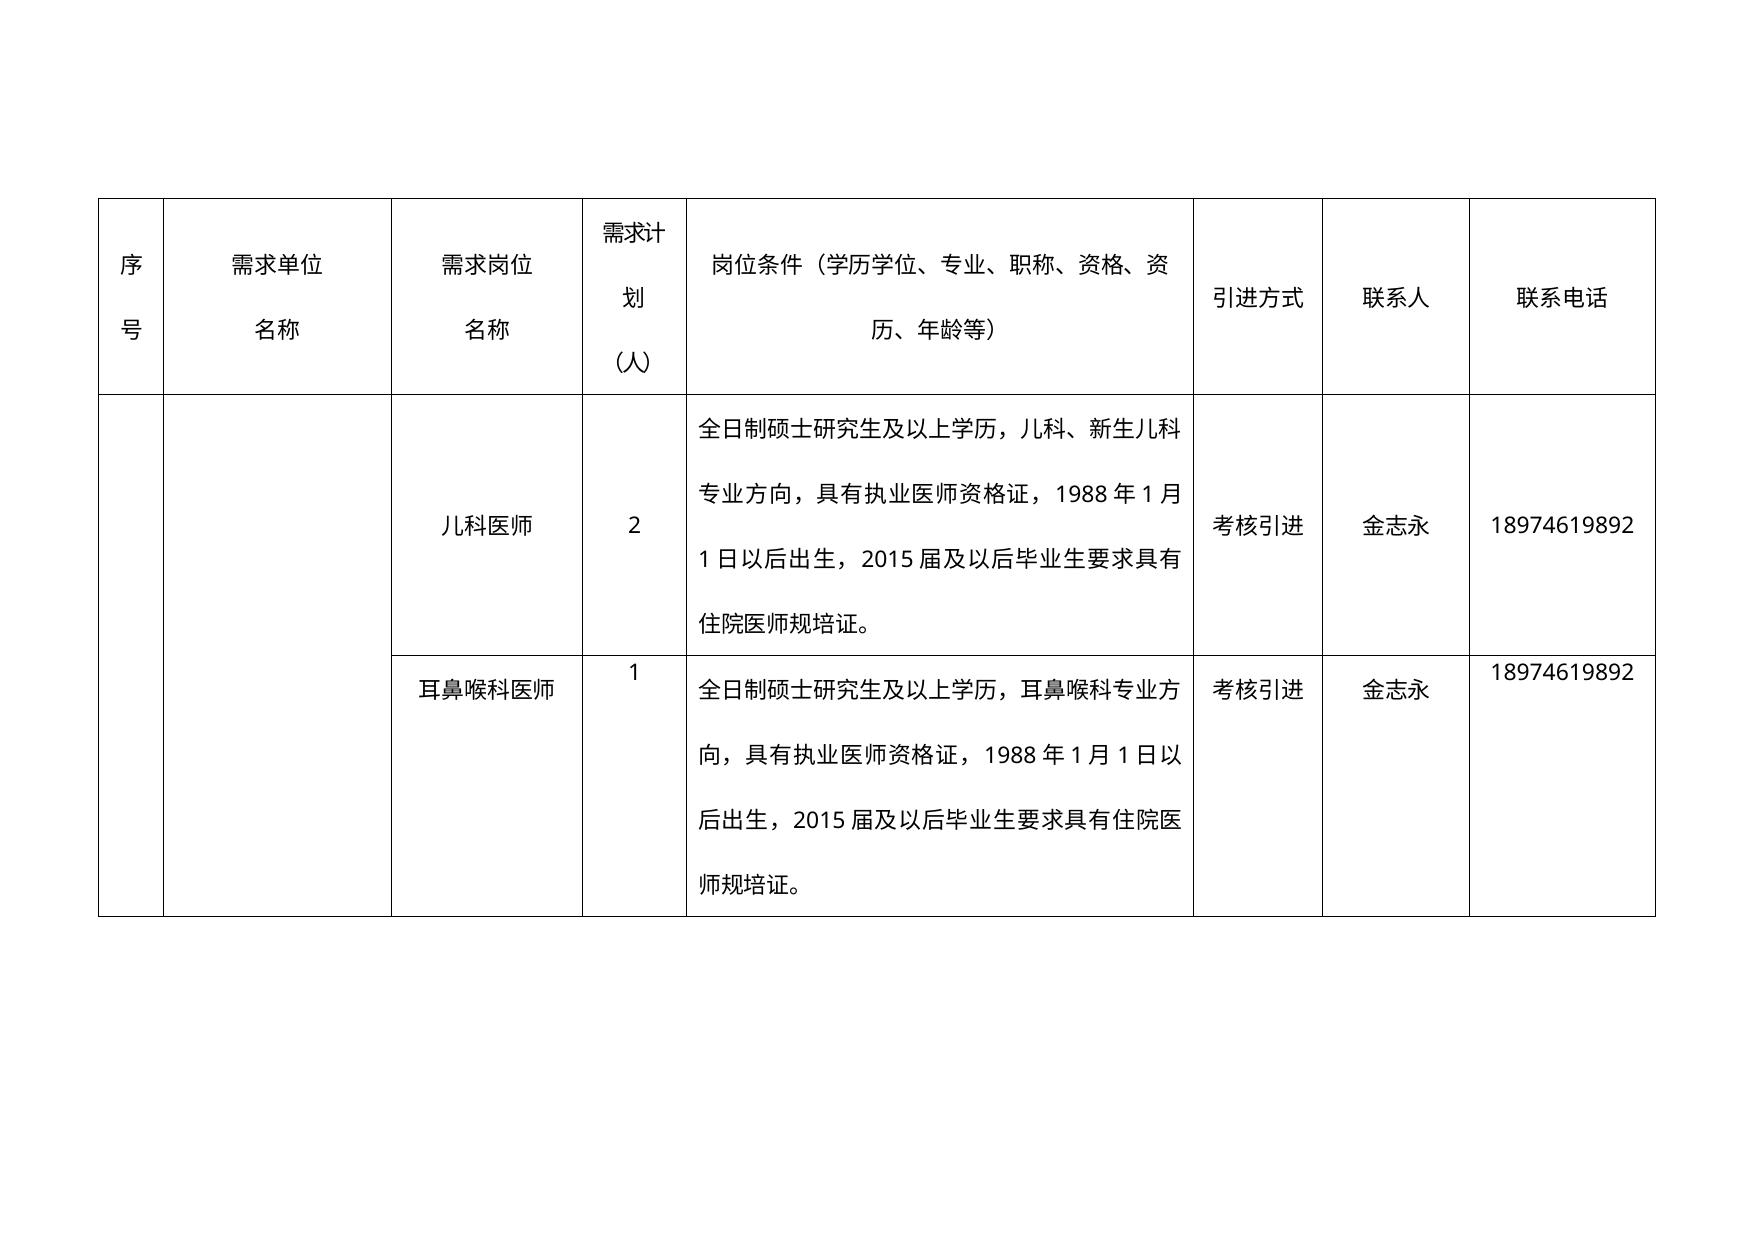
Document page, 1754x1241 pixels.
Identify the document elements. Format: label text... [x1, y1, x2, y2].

table_cell 考核引进 [1194, 395, 1322, 655]
table_cell 金志永 [1323, 395, 1469, 655]
table_cell 18974619892 [1470, 656, 1655, 916]
table_header 需求单位 名称 [164, 199, 391, 394]
table_header 联系人 [1323, 199, 1469, 394]
table_cell 全日制硕士研究生及以上学历，耳鼻喉科专业方向，具有执业医师资格证，1988年1月1日以后出生，2015届及以后毕业生要求具有住院医师规培证。 [687, 656, 1193, 916]
table_header 序号 [99, 199, 163, 394]
table_header 需求岗位 名称 [392, 199, 582, 394]
table_header 联系电话 [1470, 199, 1655, 394]
table_cell 金志永 [1323, 656, 1469, 916]
table_cell 18974619892 [1470, 395, 1655, 655]
table_cell 2 [583, 395, 686, 655]
table_cell 考核引进 [1194, 656, 1322, 916]
table_cell 耳鼻喉科医师 [392, 656, 582, 916]
table_cell 儿科医师 [392, 395, 582, 655]
table_header 岗位条件（学历学位、专业、职称、资格、资历、年龄等） [687, 199, 1193, 394]
table_cell 1 [583, 656, 686, 916]
table_header 需求计划 （人） [583, 199, 686, 394]
table_cell 全日制硕士研究生及以上学历，儿科、新生儿科专业方向，具有执业医师资格证，1988年1月1日以后出生，2015届及以后毕业生要求具有住院医师规培证。 [687, 395, 1193, 655]
table_header 引进方式 [1194, 199, 1322, 394]
